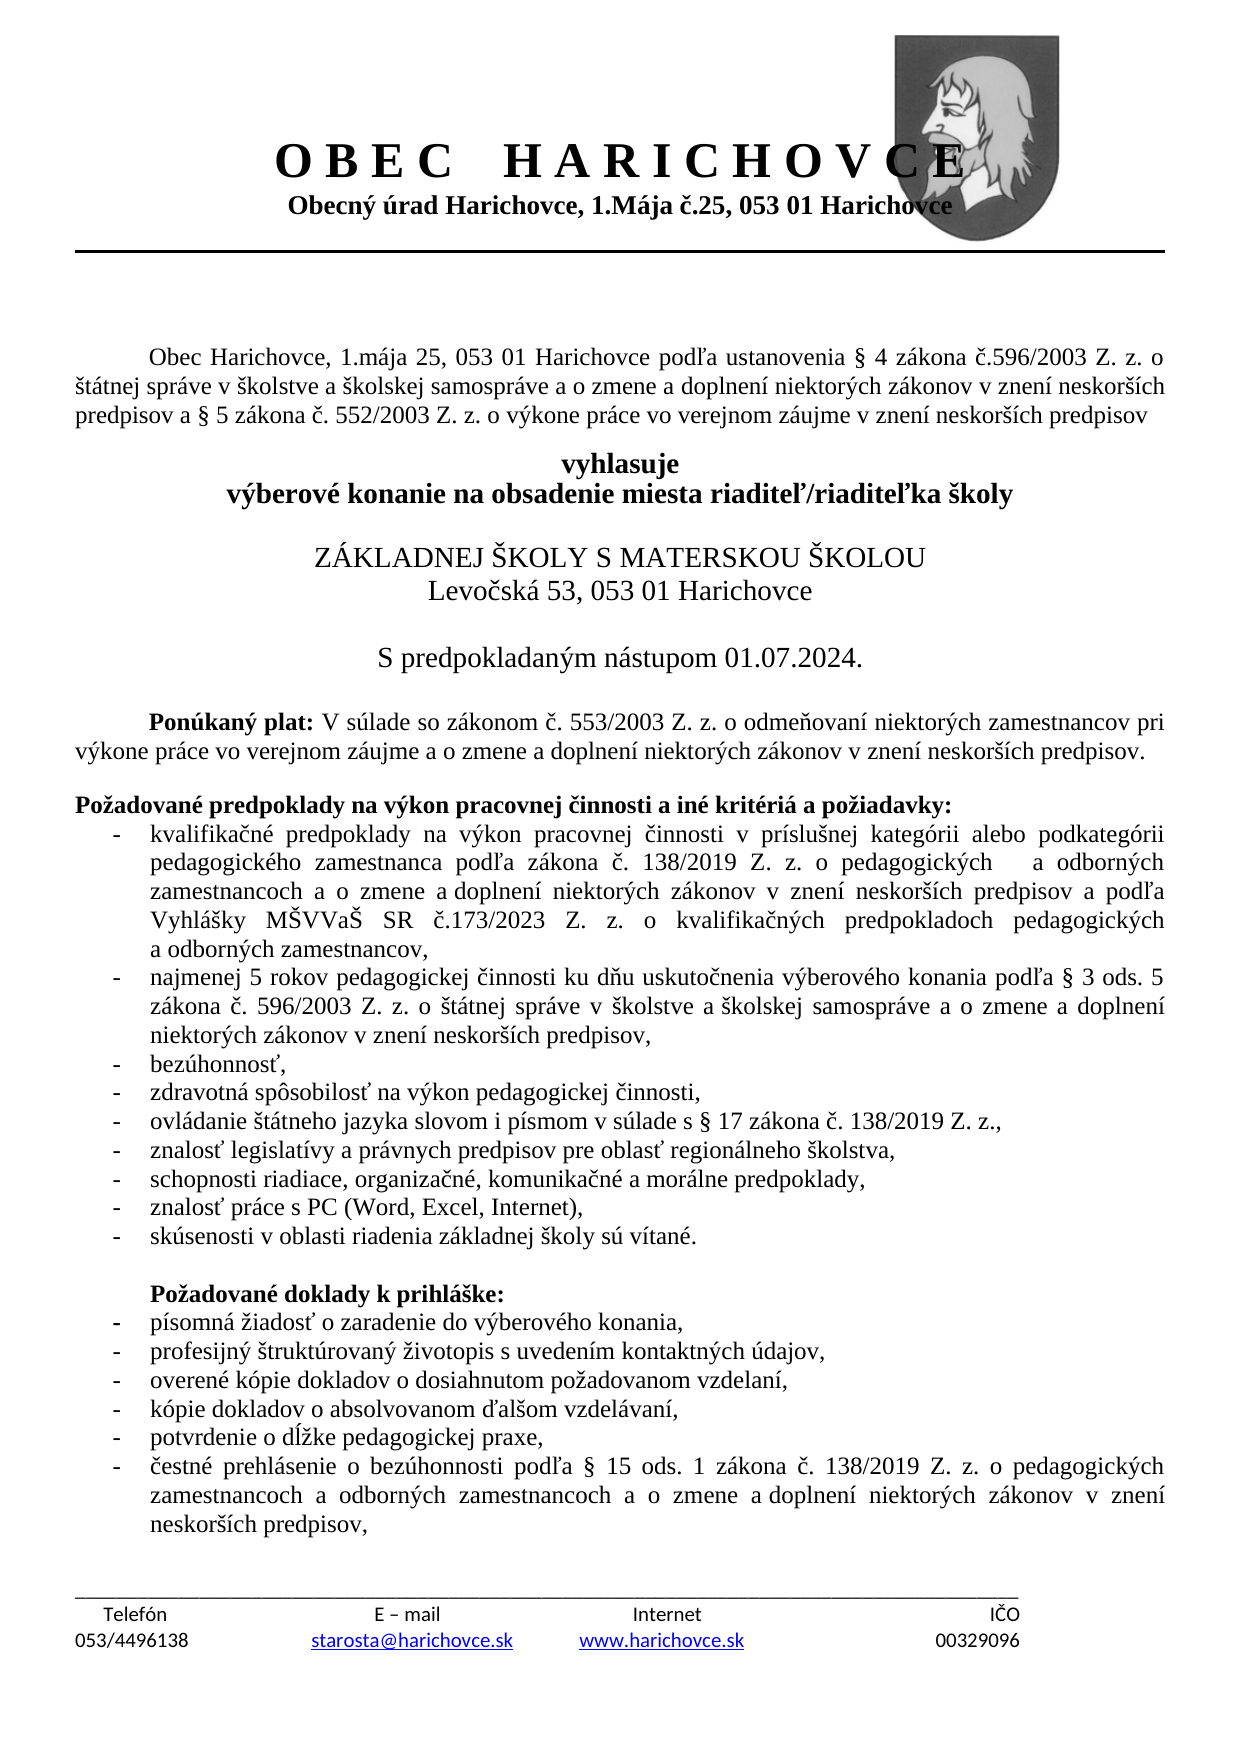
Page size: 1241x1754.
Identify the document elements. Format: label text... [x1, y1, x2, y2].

list potvrdenie o dĺžke pedagogickej praxe, [112, 1422, 1165, 1451]
text S predpokladaným nástupom 01.07.2024. [75, 640, 1165, 674]
list čestné prehlásenie o bezúhonnosti podľa § 15 ods. 1 zákona č. 138/2019 Z. z. o pedagogických zamestnancoch a odborných zamestnancoch a o zmene a doplnení niektorých zákonov v znení neskorších predpisov, [112, 1451, 1165, 1537]
list schopnosti riadiace, organizačné, komunikačné a morálne predpoklady, [112, 1164, 1165, 1192]
list najmenej 5 rokov pedagogickej činnosti ku dňu uskutočnenia výberového konania podľa § 3 ods. 5 zákona č. 596/2003 Z. z. o štátnej správe v školstve a školskej samospráve a o zmene a doplnení niektorých zákonov v znení neskorších predpisov, [112, 962, 1165, 1049]
list skúsenosti v oblasti riadenia základnej školy sú vítané. [112, 1221, 1165, 1250]
picture [894, 35, 1060, 242]
text Ponúkaný plat: V súlade so zákonom č. 553/2003 Z. z. o odmeňovaní niektorých zamestnancov pri výkone práce vo verejnom záujme a o zmene a doplnení niektorých zákonov v znení neskorších predpisov. [75, 707, 1165, 765]
list kvalifikačné predpoklady na výkon pracovnej činnosti v príslušnej kategórii alebo podkategórii pedagogického zamestnanca podľa zákona č. 138/2019 Z. z. o pedagogických a odborných zamestnancoch a o zmene a doplnení niektorých zákonov v znení neskorších predpisov a podľa Vyhlášky MŠVVaŠ SR č.173/2023 Z. z. o kvalifikačných predpokladoch pedagogických a odborných zamestnancov, [112, 819, 1165, 962]
text vyhlasuje [75, 449, 1165, 479]
list znalosť práce s PC (Word, Excel, Internet), [112, 1192, 1165, 1221]
list zdravotná spôsobilosť na výkon pedagogickej činnosti, [112, 1077, 1165, 1106]
text výberové konanie na obsadenie miesta riaditeľ/riaditeľka školy [75, 479, 1165, 510]
list kópie dokladov o absolvovanom ďalšom vzdelávaní, [112, 1394, 1165, 1422]
list profesijný štruktúrovaný životopis s uvedením kontaktných údajov, [112, 1336, 1165, 1365]
list overené kópie dokladov o dosiahnutom požadovanom vzdelaní, [112, 1365, 1165, 1394]
text Požadované doklady k prihláške: [150, 1279, 1165, 1307]
text Požadované predpoklady na výkon pracovnej činnosti a iné kritériá a požiadavky: [75, 790, 1165, 819]
text ZÁKLADNEJ ŠKOLY S MATERSKOU ŠKOLOU [75, 540, 1165, 573]
list ovládanie štátneho jazyka slovom i písmom v súlade s § 17 zákona č. 138/2019 Z. z., [112, 1106, 1165, 1135]
text Obec Harichovce, 1.mája 25, 053 01 Harichovce podľa ustanovenia § 4 zákona č.596/2003 Z. z. o štátnej správe v školstve a školskej samospráve a o zmene a doplnení niektorých zákonov v znení neskorších predpisov a § 5 zákona č. 552/2003 Z. z. o výkone práce vo verejnom záujme v znení neskorších predpisov [75, 342, 1165, 429]
text Levočská 53, 053 01 Harichovce [75, 573, 1165, 607]
list bezúhonnosť, [112, 1049, 1165, 1077]
list znalosť legislatívy a právnych predpisov pre oblasť regionálneho školstva, [112, 1135, 1165, 1164]
list písomná žiadosť o zaradenie do výberového konania, [112, 1307, 1165, 1336]
